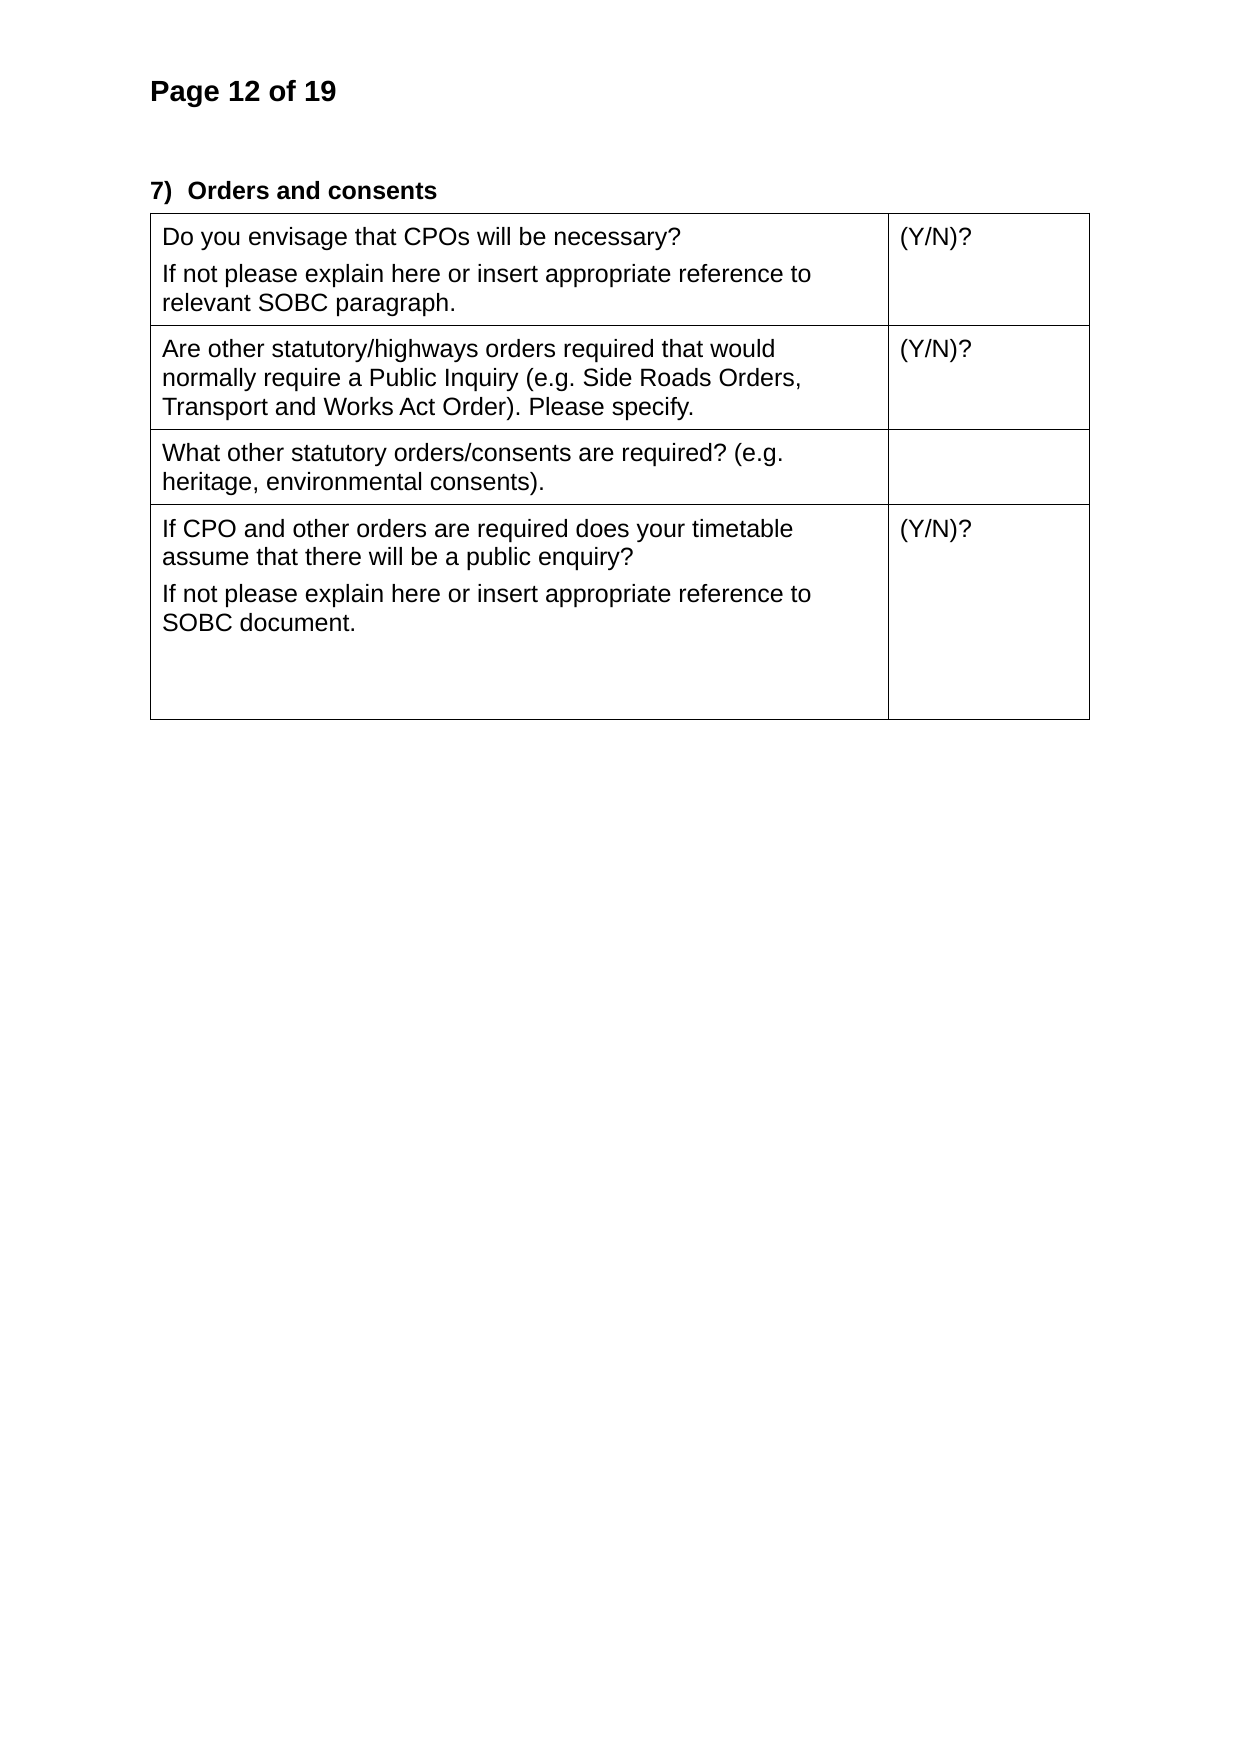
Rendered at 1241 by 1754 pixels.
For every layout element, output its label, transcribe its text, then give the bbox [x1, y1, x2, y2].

table_cell Are other statutory/highways orders required that would normally require a Public Inquiry (e.g. Side Roads Orders, Transport and Works Act Order). Please specify. [151, 326, 888, 429]
table_cell [889, 430, 1089, 504]
table_cell (Y/N)? [889, 326, 1089, 429]
table_cell What other statutory orders/consents are required? (e.g. heritage, environmental consents). [151, 430, 888, 504]
table_cell If CPO and other orders are required does your timetable assume that there will be a public enquiry? If not please explain here or insert appropriate reference to SOBC document. [151, 505, 888, 719]
table_header Do you envisage that CPOs will be necessary? If not please explain here or insert appropriate reference to relevant SOBC paragraph. [151, 214, 888, 325]
table_header (Y/N)? [889, 214, 1089, 325]
table_cell (Y/N)? [889, 505, 1089, 719]
subtitle Orders and consents [150, 176, 1090, 204]
